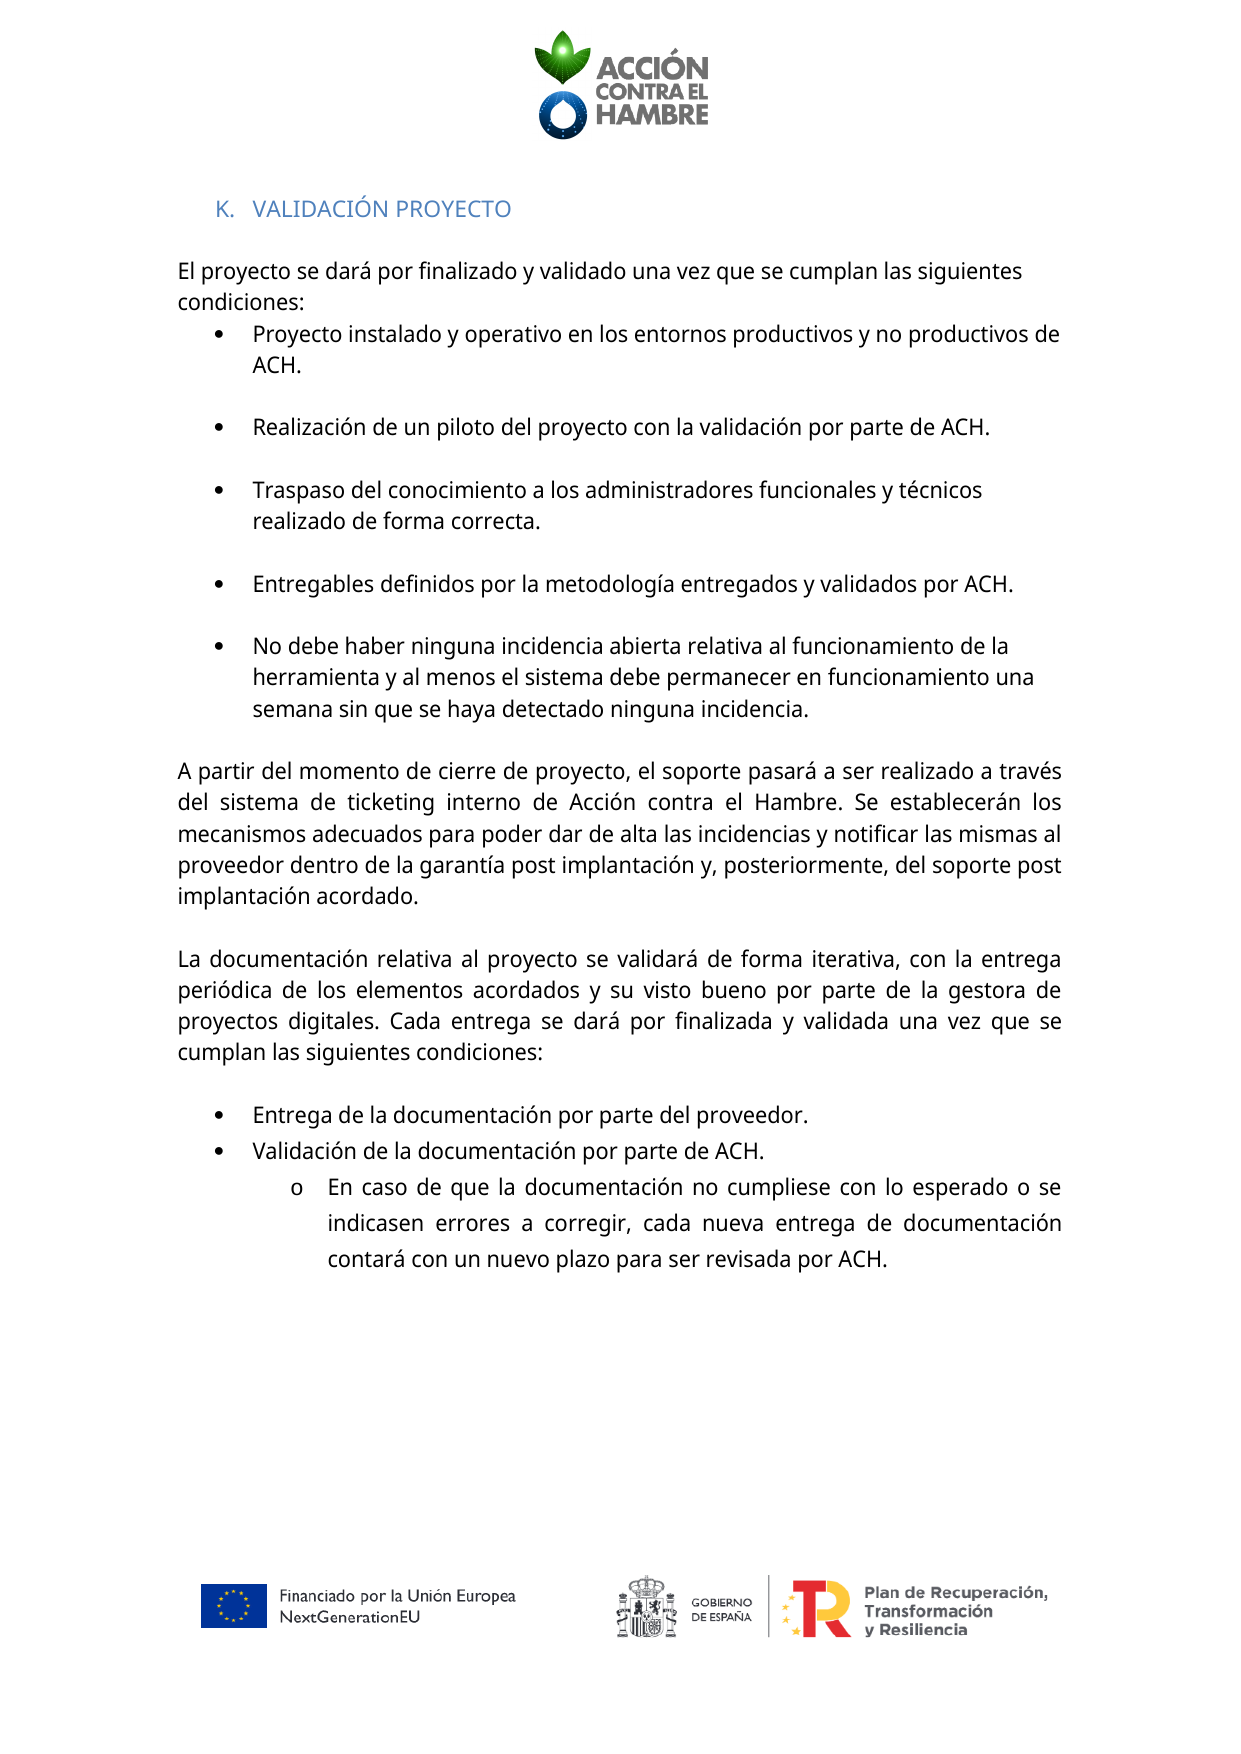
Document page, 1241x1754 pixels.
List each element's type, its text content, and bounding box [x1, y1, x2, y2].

text El proyecto se dará por finalizado y validado una vez que se cumplan las siguientes condiciones: [177, 255, 1063, 317]
subtitle VALIDACIÓN PROYECTO [215, 192, 1063, 224]
list No debe haber ninguna incidencia abierta relativa al funcionamiento de la herramienta y al menos el sistema debe permanecer en funcionamiento una semana sin que se haya detectado ninguna incidencia. [215, 630, 1063, 724]
text La documentación relativa al proyecto se validará de forma iterativa, con la entrega periódica de los elementos acordados y su visto bueno por parte de la gestora de proyectos digitales. Cada entrega se dará por finalizada y validada una vez que se cumplan las siguientes condiciones: [177, 942, 1063, 1067]
list Entrega de la documentación por parte del proveedor. [215, 1099, 1063, 1130]
list Realización de un piloto del proyecto con la validación por parte de ACH. [215, 411, 1063, 442]
list Validación de la documentación por parte de ACH. [215, 1135, 1063, 1166]
picture [177, 1561, 1063, 1649]
list En caso de que la documentación no cumpliese con lo esperado o se indicasen errores a corregir, cada nueva entrega de documentación contará con un nuevo plazo para ser revisada por ACH. [290, 1171, 1063, 1274]
list Proyecto instalado y operativo en los entornos productivos y no productivos de ACH. [215, 317, 1063, 380]
picture [532, 27, 708, 141]
list Traspaso del conocimiento a los administradores funcionales y técnicos realizado de forma correcta. [215, 474, 1063, 536]
text A partir del momento de cierre de proyecto, el soporte pasará a ser realizado a través del sistema de ticketing interno de Acción contra el Hambre. Se establecerán los mecanismos adecuados para poder dar de alta las incidencias y notificar las mismas al proveedor dentro de la garantía post implantación y, posteriormente, del soporte post implantación acordado. [177, 755, 1063, 911]
list Entregables definidos por la metodología entregados y validados por ACH. [215, 567, 1063, 599]
